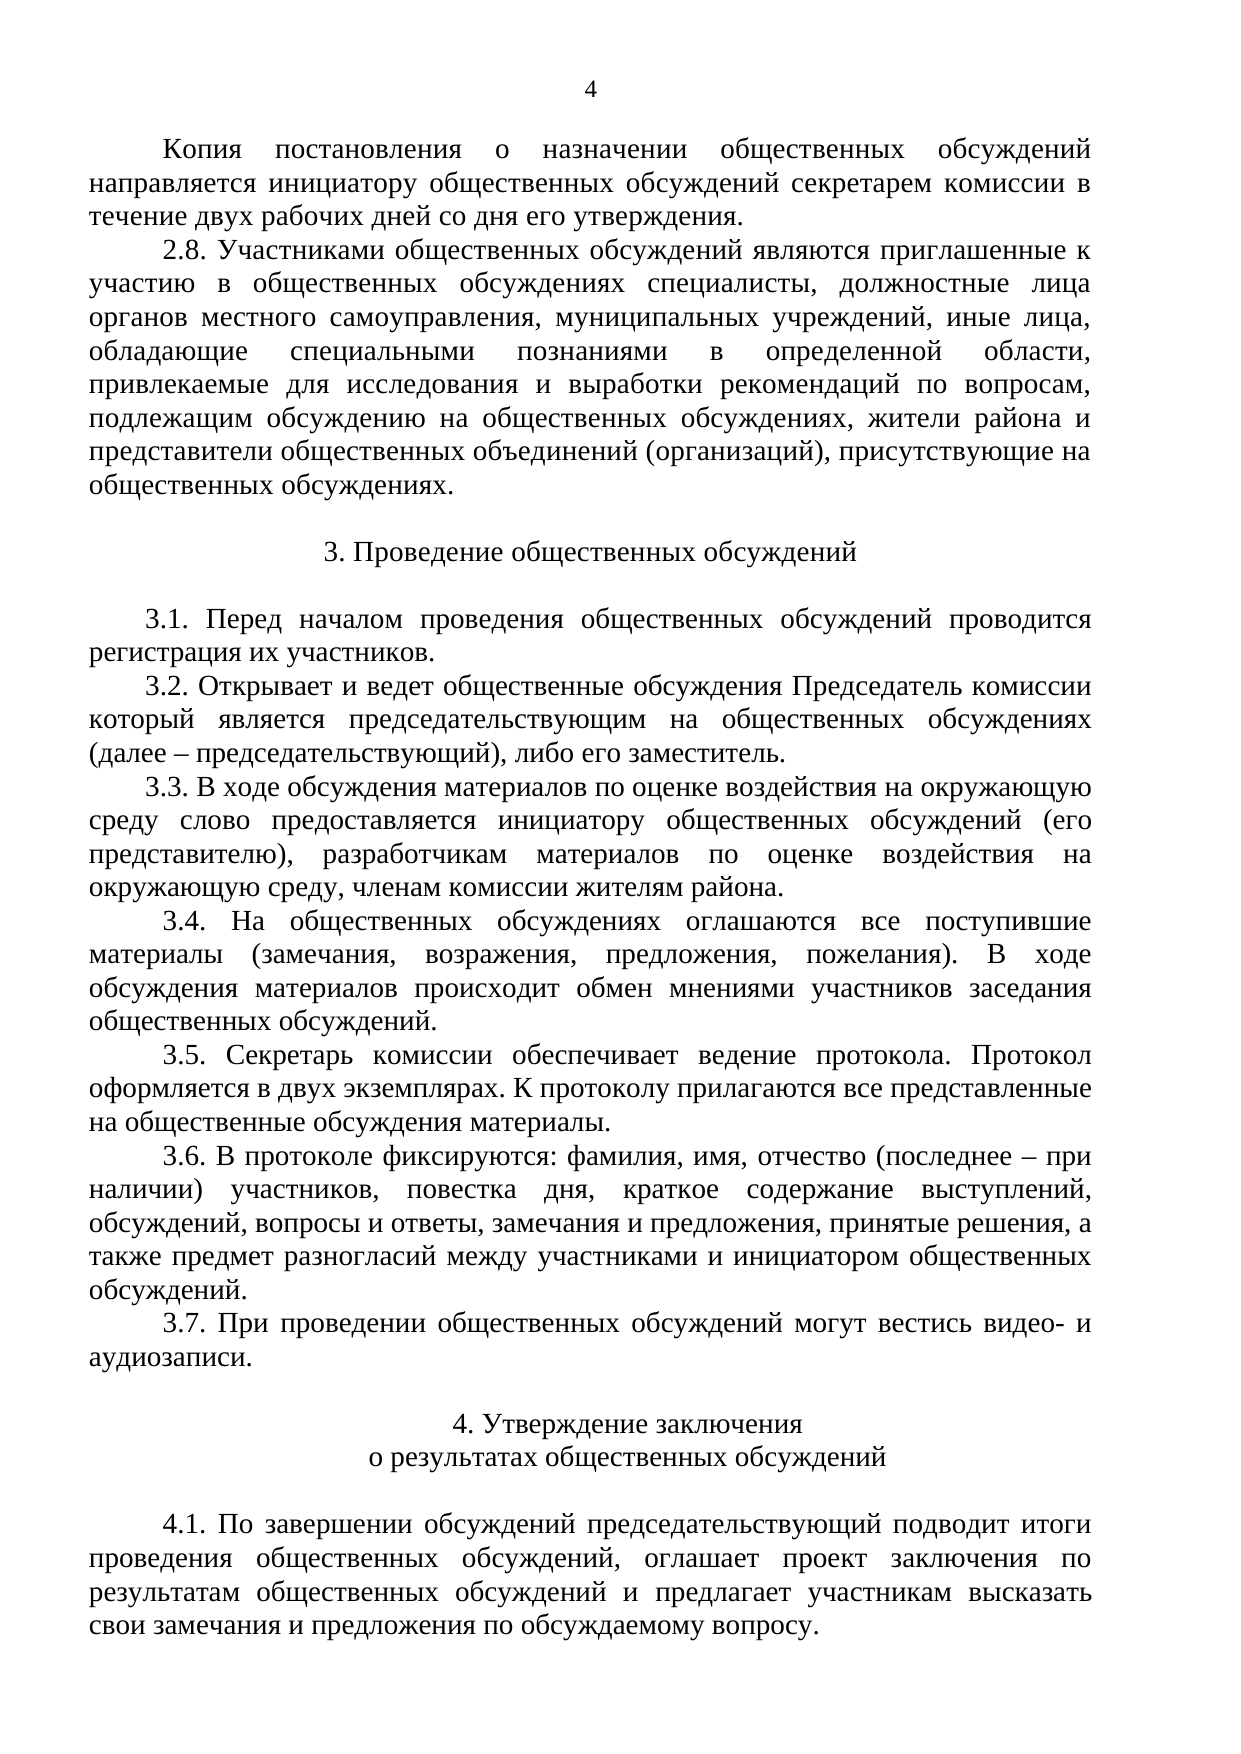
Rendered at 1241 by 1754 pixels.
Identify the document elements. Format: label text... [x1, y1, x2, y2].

text 4. Утверждение заключения [89, 1406, 1092, 1439]
text 2.8. Участниками общественных обсуждений являются приглашенные к участию в общественных обсуждениях специалисты, должностные лица органов местного самоуправления, муниципальных учреждений, иные лица, обладающие специальными познаниями в определенной области, привлекаемые для исследования и выработки рекомендаций по вопросам, подлежащим обсуждению на общественных обсуждениях, жители района и представители общественных объединений (организаций), присутствующие на общественных обсуждениях. [89, 232, 1092, 500]
text 4.1. По завершении обсуждений председательствующий подводит итоги проведения общественных обсуждений, оглашает проект заключения по результатам общественных обсуждений и предлагает участникам высказать свои замечания и предложения по обсуждаемому вопросу. [89, 1507, 1092, 1641]
text 3. Проведение общественных обсуждений [89, 534, 1092, 567]
text о результатах общественных обсуждений [89, 1439, 1092, 1473]
text 3.1. Перед началом проведения общественных обсуждений проводится регистрация их участников. [89, 601, 1092, 668]
text 3.5. Секретарь комиссии обеспечивает ведение протокола. Протокол оформляется в двух экземплярах. К протоколу прилагаются все представленные на общественные обсуждения материалы. [89, 1037, 1092, 1138]
text 3.6. В протоколе фиксируются: фамилия, имя, отчество (последнее – при наличии) участников, повестка дня, краткое содержание выступлений, обсуждений, вопросы и ответы, замечания и предложения, принятые решения, а также предмет разногласий между участниками и инициатором общественных обсуждений. [89, 1138, 1092, 1305]
text 3.2. Открывает и ведет общественные обсуждения Председатель комиссии который является председательствующим на общественных обсуждениях (далее – председательствующий), либо его заместитель. [89, 668, 1092, 769]
text 3.4. На общественных обсуждениях оглашаются все поступившие материалы (замечания, возражения, предложения, пожелания). В ходе обсуждения материалов происходит обмен мнениями участников заседания общественных обсуждений. [89, 903, 1092, 1037]
text 3.7. При проведении общественных обсуждений могут вестись видео- и аудиозаписи. [89, 1305, 1092, 1372]
text Копия постановления о назначении общественных обсуждений направляется инициатору общественных обсуждений секретарем комиссии в течение двух рабочих дней со дня его утверждения. [89, 131, 1092, 232]
text 3.3. В ходе обсуждения материалов по оценке воздействия на окружающую среду слово предоставляется инициатору общественных обсуждений (его представителю), разработчикам материалов по оценке воздействия на окружающую среду, членам комиссии жителям района. [89, 769, 1092, 903]
